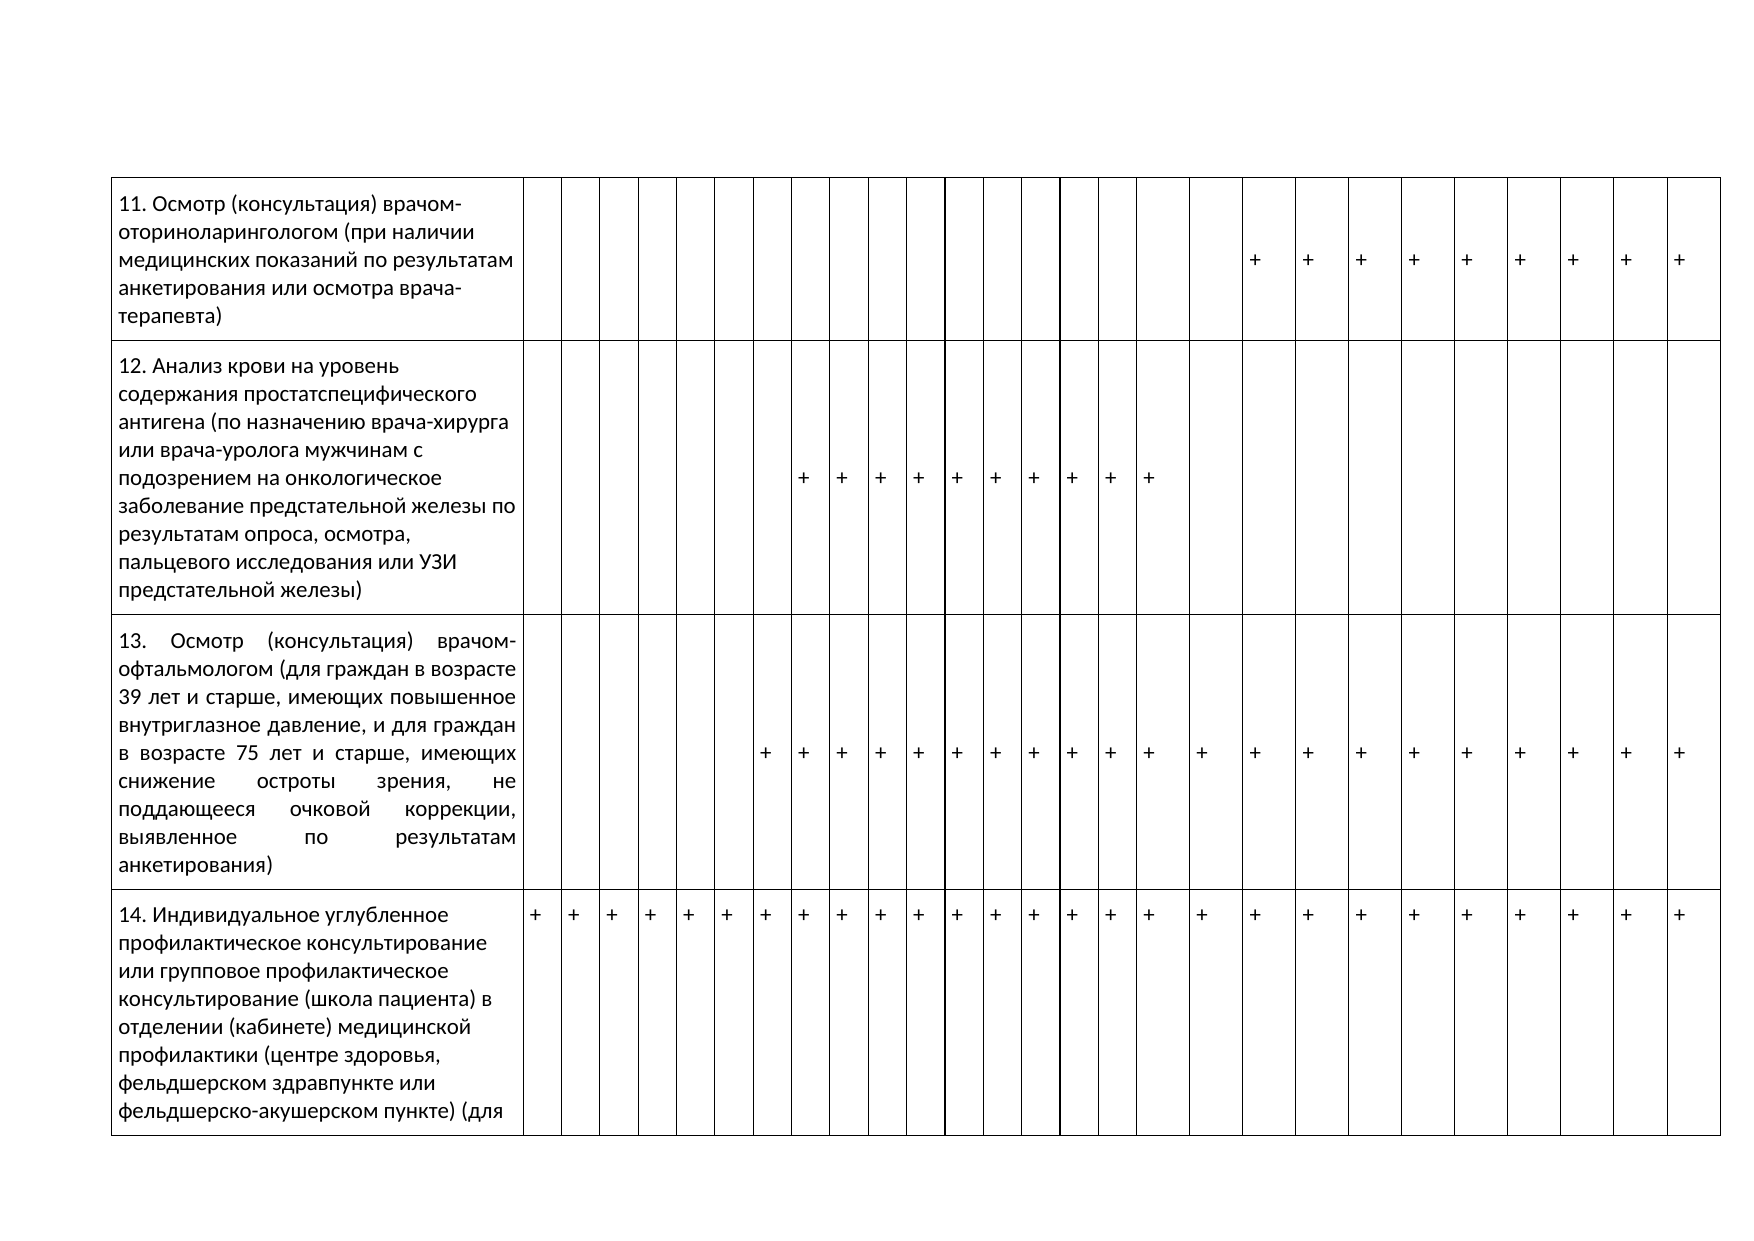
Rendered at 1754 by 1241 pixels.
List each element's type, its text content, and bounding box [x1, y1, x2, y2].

table_cell + [984, 615, 1021, 888]
table_cell + [1190, 615, 1242, 888]
table_cell + [792, 341, 829, 614]
table_cell + [1099, 615, 1136, 888]
table_cell + [792, 615, 829, 888]
table_cell + [1614, 615, 1667, 888]
table_cell + [1455, 178, 1507, 339]
table_cell [1402, 341, 1454, 614]
table_cell + [1349, 178, 1401, 339]
table_cell [1137, 178, 1189, 339]
table_cell + [946, 890, 983, 1135]
table_cell [562, 178, 599, 339]
table_cell 11. Осмотр (консультация) врачом-оториноларингологом (при наличии медицинских показаний по результатам анкетирования или осмотра врача-терапевта) [112, 178, 523, 339]
table_cell + [562, 890, 599, 1135]
table_cell [754, 341, 791, 614]
table_cell + [907, 341, 944, 614]
table_cell [1508, 341, 1560, 614]
table_cell [524, 178, 561, 339]
table_cell + [1668, 178, 1720, 339]
table_cell + [754, 890, 791, 1135]
table_cell [677, 341, 714, 614]
table_cell + [1614, 890, 1667, 1135]
table_cell [639, 615, 676, 888]
table_cell + [830, 341, 868, 614]
table_cell + [1061, 341, 1098, 614]
table_cell [869, 178, 906, 339]
table_cell + [1402, 615, 1454, 888]
table_cell + [1137, 341, 1189, 614]
table_cell + [1296, 178, 1348, 339]
table_cell + [677, 890, 714, 1135]
table_cell [1190, 341, 1242, 614]
table_cell + [792, 890, 829, 1135]
table_cell [1099, 178, 1136, 339]
table_cell [984, 178, 1021, 339]
table_cell [677, 615, 714, 888]
table_cell + [1099, 341, 1136, 614]
table_cell + [524, 890, 561, 1135]
table_cell + [869, 341, 906, 614]
table_cell + [1455, 615, 1507, 888]
table_cell + [1349, 615, 1401, 888]
table_cell + [1137, 615, 1189, 888]
table_cell [1022, 178, 1059, 339]
table_cell [562, 615, 599, 888]
table_cell [1296, 341, 1348, 614]
table_cell 13. Осмотр (консультация) врачом-офтальмологом (для граждан в возрасте 39 лет и старше, имеющих повышенное внутриглазное давление, и для граждан в возрасте 75 лет и старше, имеющих снижение остроты зрения, не поддающееся очковой коррекции, выявленное по результатам анкетирования) [112, 615, 523, 888]
table_cell [946, 178, 983, 339]
table_cell + [715, 890, 753, 1135]
table_cell [1668, 341, 1720, 614]
table_cell + [907, 615, 944, 888]
table_cell + [1061, 890, 1098, 1135]
table_cell + [1243, 178, 1295, 339]
table_cell [1243, 341, 1295, 614]
table_cell + [1296, 615, 1348, 888]
table_cell [715, 341, 753, 614]
table_cell + [1508, 178, 1560, 339]
table_cell [1561, 341, 1613, 614]
table_cell [1190, 178, 1242, 339]
table_cell + [1668, 615, 1720, 888]
table_cell + [600, 890, 638, 1135]
table_cell [677, 178, 714, 339]
table_cell [907, 178, 944, 339]
table_cell + [1402, 890, 1454, 1135]
table_cell + [1508, 890, 1560, 1135]
table_cell + [1402, 178, 1454, 339]
table_cell [524, 341, 561, 614]
table_cell [639, 178, 676, 339]
table_cell [715, 178, 753, 339]
table_cell + [1137, 890, 1189, 1135]
table_cell + [1561, 615, 1613, 888]
table_cell + [907, 890, 944, 1135]
table_cell + [1022, 341, 1059, 614]
table_cell + [1349, 890, 1401, 1135]
table_cell + [1296, 890, 1348, 1135]
table_cell + [946, 341, 983, 614]
table_cell + [1455, 890, 1507, 1135]
table_cell + [984, 341, 1021, 614]
table_cell + [1190, 890, 1242, 1135]
table_cell [639, 341, 676, 614]
table_cell + [1061, 615, 1098, 888]
table_cell [1349, 341, 1401, 614]
table_cell + [869, 615, 906, 888]
table_cell [600, 341, 638, 614]
table_cell [600, 615, 638, 888]
table_cell [524, 615, 561, 888]
table_cell + [1022, 890, 1059, 1135]
table_cell + [1099, 890, 1136, 1135]
table_cell + [754, 615, 791, 888]
table_cell + [1561, 178, 1613, 339]
table_cell + [830, 890, 868, 1135]
table_cell [600, 178, 638, 339]
table_cell + [639, 890, 676, 1135]
table_cell [562, 341, 599, 614]
table_cell + [1508, 615, 1560, 888]
table_cell [1061, 178, 1098, 339]
table_cell [1455, 341, 1507, 614]
table_cell [792, 178, 829, 339]
table_cell + [946, 615, 983, 888]
table_cell 12. Анализ крови на уровень содержания простатспецифического антигена (по назначению врача-хирурга или врача-уролога мужчинам с подозрением на онкологическое заболевание предстательной железы по результатам опроса, осмотра, пальцевого исследования или УЗИ предстательной железы) [112, 341, 523, 614]
table_cell [1614, 341, 1667, 614]
table_cell + [984, 890, 1021, 1135]
table_cell + [1022, 615, 1059, 888]
table_cell + [1243, 615, 1295, 888]
table_cell + [1614, 178, 1667, 339]
table_cell + [1561, 890, 1613, 1135]
table_cell + [830, 615, 868, 888]
table_cell [830, 178, 868, 339]
table_cell + [1243, 890, 1295, 1135]
table_cell + [1668, 890, 1720, 1135]
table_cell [112, 890, 523, 1135]
table_cell + [869, 890, 906, 1135]
table_cell [754, 178, 791, 339]
table_cell [715, 615, 753, 888]
